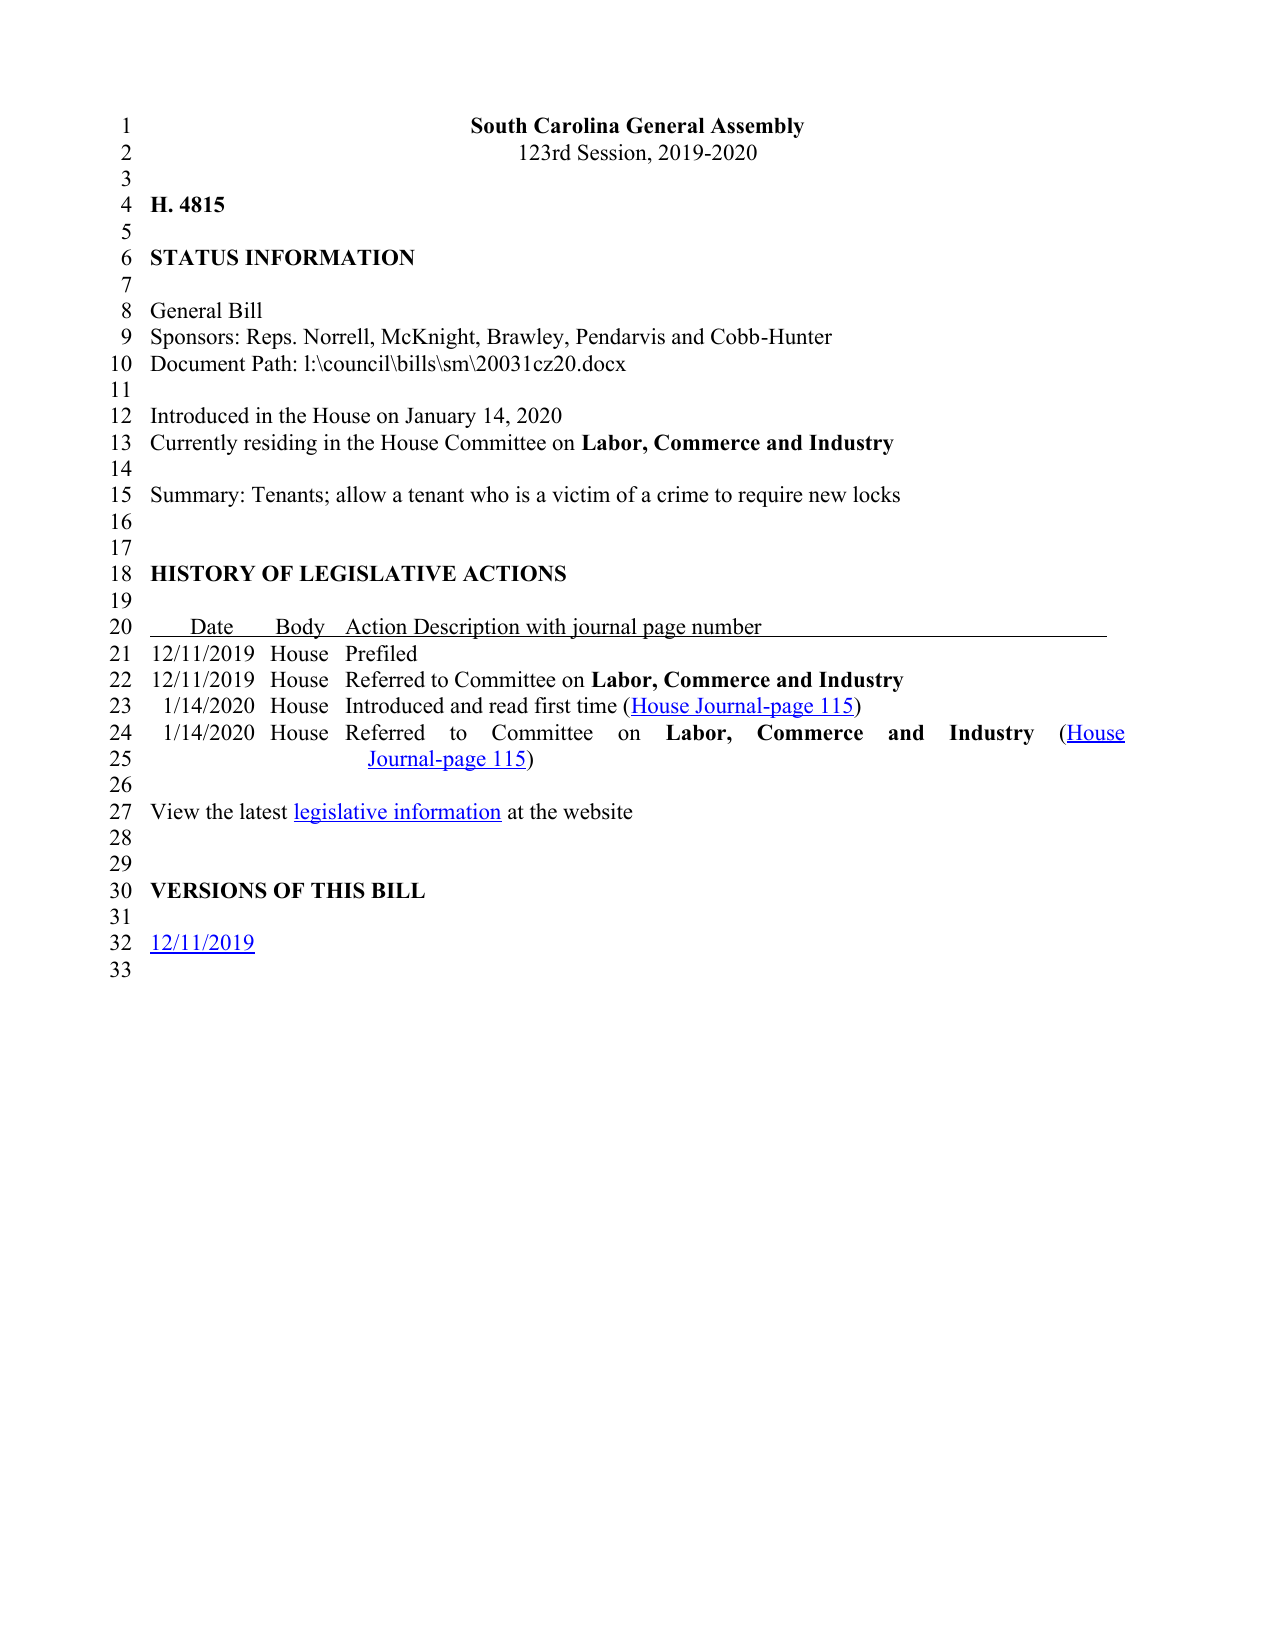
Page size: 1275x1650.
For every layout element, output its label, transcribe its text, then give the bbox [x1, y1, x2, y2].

text HISTORY OF LEGISLATIVE ACTIONS [150, 561, 1125, 587]
text Date Body Action Description with journal page number [150, 613, 1125, 639]
text Currently residing in the House Committee on Labor, Commerce and Industry [150, 429, 1125, 455]
text 12/11/2019 [150, 929, 1125, 956]
text Introduced in the House on January 14, 2020 [150, 402, 1125, 429]
text H. 4815 [150, 192, 1125, 218]
text 12/11/2019 House Prefiled [150, 639, 1125, 666]
text VERSIONS OF THIS BILL [150, 877, 1125, 903]
text Summary: Tenants; allow a tenant who is a victim of a crime to require new locks [150, 481, 1125, 508]
text Document Path: l:\council\bills\sm\20031cz20.docx [150, 350, 1125, 376]
text 1/14/2020 House Referred to Committee on Labor, Commerce and Industry (House Journal-page 115) [150, 719, 1125, 771]
text 12/11/2019 House Referred to Committee on Labor, Commerce and Industry [150, 666, 1125, 692]
text General Bill [150, 297, 1125, 323]
text Sponsors: Reps. Norrell, McKnight, Brawley, Pendarvis and Cobb-Hunter [150, 323, 1125, 350]
text 1/14/2020 House Introduced and read first time (House Journal-page 115) [150, 692, 1125, 719]
text 123rd Session, 2019-2020 [150, 139, 1125, 165]
text South Carolina General Assembly [150, 112, 1125, 139]
text View the latest legislative information at the website [150, 798, 1125, 824]
text STATUS INFORMATION [150, 244, 1125, 271]
